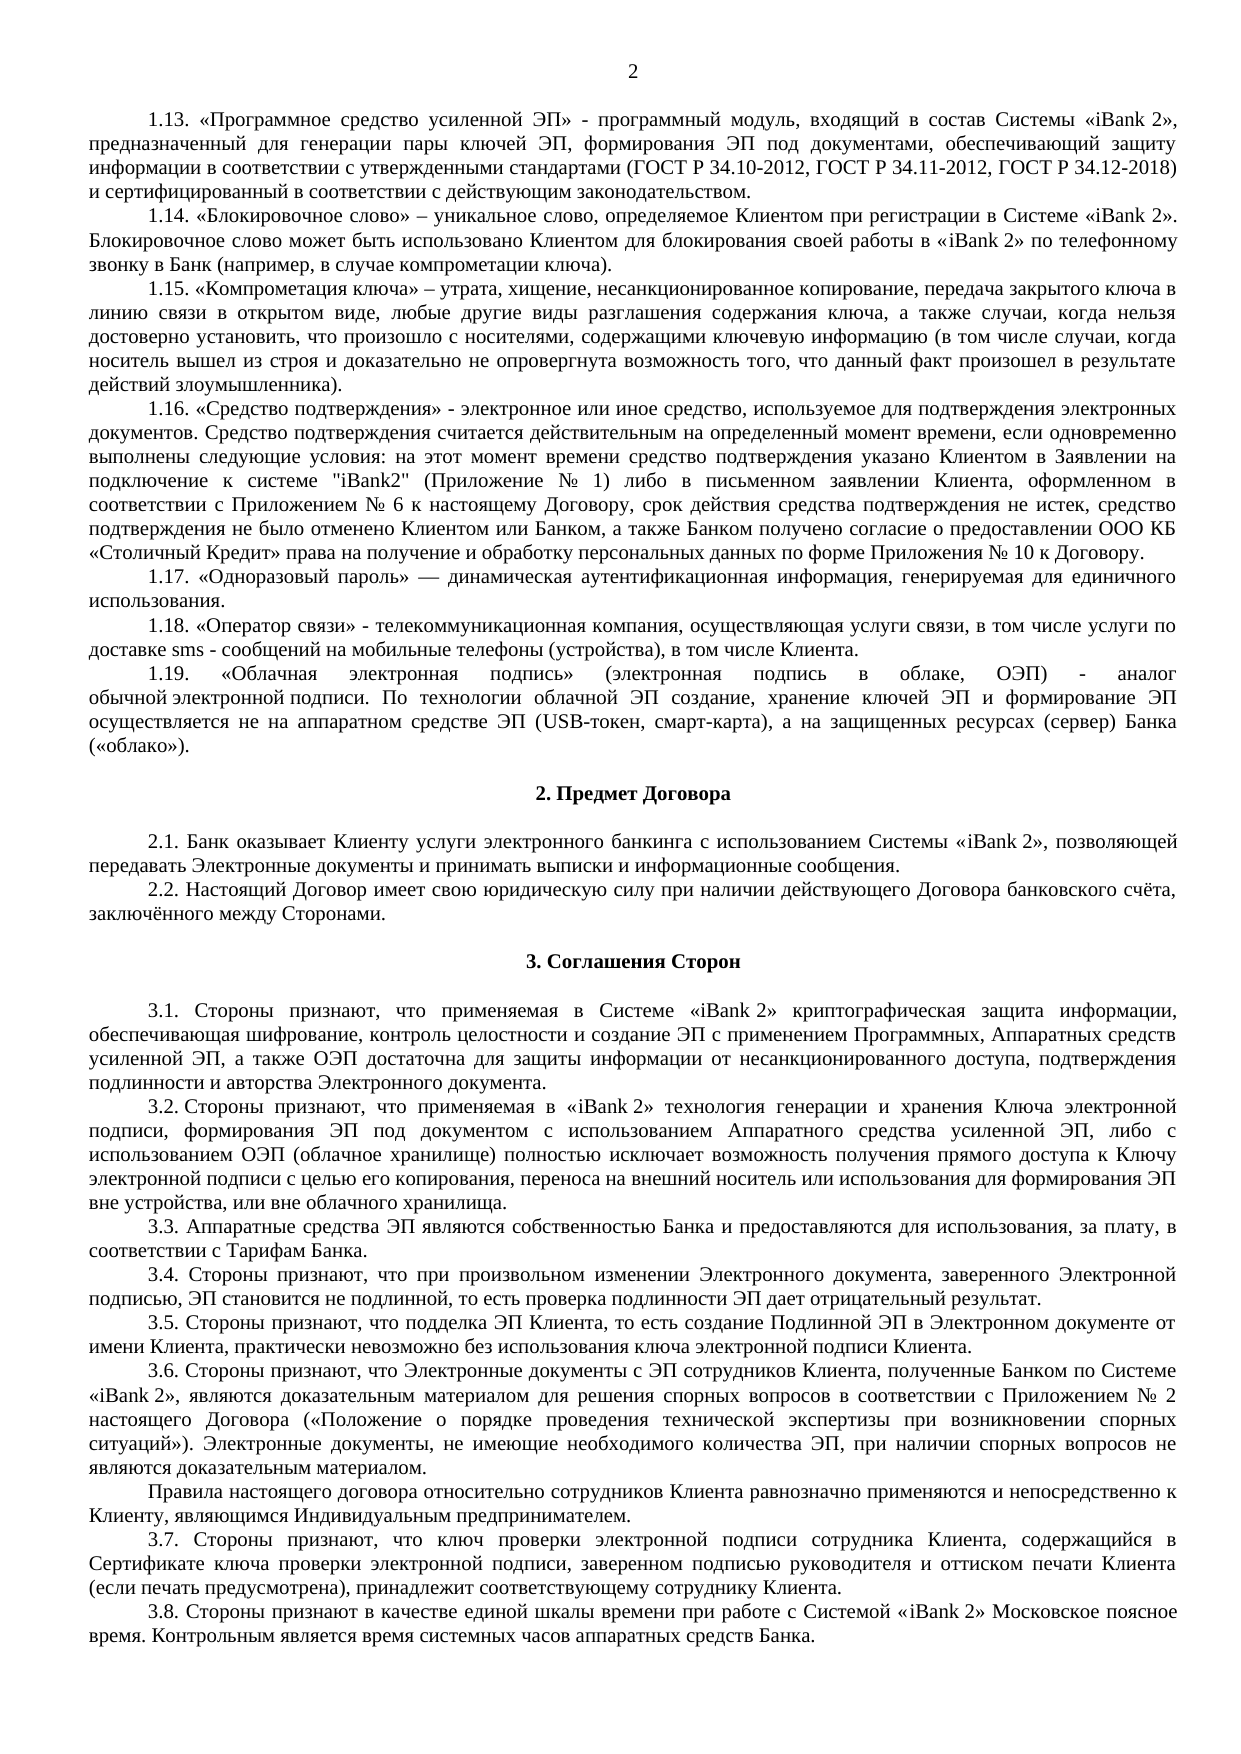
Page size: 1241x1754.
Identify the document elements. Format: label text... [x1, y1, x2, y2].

text 3.5. Стороны признают, что подделка ЭП Клиента, то есть создание Подлинной ЭП в Электронном документе от имени Клиента, практически невозможно без использования ключа электронной подписи Клиента. [89, 1310, 1178, 1358]
text 3.4. Стороны признают, что при произвольном изменении Электронного документа, заверенного Электронной подписью, ЭП становится не подлинной, то есть проверка подлинности ЭП дает отрицательный результат. [89, 1262, 1178, 1310]
text 1.14. «Блокировочное слово» – уникальное слово, определяемое Клиентом при регистрации в Системе «iBank 2». Блокировочное слово может быть использовано Клиентом для блокирования своей работы в «iBank 2» по телефонному звонку в Банк (например, в случае компрометации ключа). [89, 203, 1178, 276]
text 2.2. Настоящий Договор имеет свою юридическую силу при наличии действующего Договора банковского счёта, заключённого между Сторонами. [89, 877, 1178, 925]
text 1.16. «Средство подтверждения» - электронное или иное средство, используемое для подтверждения электронных документов. Средство подтверждения считается действительным на определенный момент времени, если одновременно выполнены следующие условия: на этот момент времени средство подтверждения указано Клиентом в Заявлении на подключение к системе "iBank2" (Приложение № 1) либо в письменном заявлении Клиента, оформленном в соответствии с Приложением № 6 к настоящему Договору, срок действия средства подтверждения не истек, средство подтверждения не было отменено Клиентом или Банком, а также Банком получено согласие о предоставлении ООО КБ «Столичный Кредит» права на получение и обработку персональных данных по форме Приложения № 10 к Договору. [89, 396, 1178, 564]
text 3.8. Стороны признают в качестве единой шкалы времени при работе с Системой «iBank 2» Московское поясное время. Контрольным является время системных часов аппаратных средств Банка. [89, 1599, 1178, 1647]
text 1.15. «Компрометация ключа» – утрата, хищение, несанкционированное копирование, передача закрытого ключа в линию связи в открытом виде, любые другие виды разглашения содержания ключа, а также случаи, когда нельзя достоверно установить, что произошло с носителями, содержащими ключевую информацию (в том числе случаи, когда носитель вышел из строя и доказательно не опровергнута возможность того, что данный факт произошел в результате действий злоумышленника). [89, 276, 1178, 396]
text 1.18. «Оператор связи» - телекоммуникационная компания, осуществляющая услуги связи, в том числе услуги по доставке sms - сообщений на мобильные телефоны (устройства), в том числе Клиента. [89, 612, 1178, 661]
text 3. Соглашения Сторон [89, 949, 1178, 973]
text 3.1. Стороны признают, что применяемая в Системе «iBank 2» криптографическая защита информации, обеспечивающая шифрование, контроль целостности и создание ЭП с применением Программных, Аппаратных средств усиленной ЭП, а также ОЭП достаточна для защиты информации от несанкционированного доступа, подтверждения подлинности и авторства Электронного документа. [89, 997, 1178, 1094]
text Правила настоящего договора относительно сотрудников Клиента равнозначно применяются и непосредственно к Клиенту, являющимся Индивидуальным предпринимателем. [89, 1479, 1178, 1527]
text 3.2. Стороны признают, что применяемая в «iBank 2» технология генерации и хранения Ключа электронной подписи, формирования ЭП под документом с использованием Аппаратного средства усиленной ЭП, либо с использованием ОЭП (облачное хранилище) полностью исключает возможность получения прямого доступа к Ключу электронной подписи с целью его копирования, переноса на внешний носитель или использования для формирования ЭП вне устройства, или вне облачного хранилища. [89, 1094, 1178, 1214]
text 3.3. Аппаратные средства ЭП являются собственностью Банка и предоставляются для использования, за плату, в соответствии с Тарифам Банка. [89, 1214, 1178, 1262]
text 1.13. «Программное средство усиленной ЭП» - программный модуль, входящий в состав Системы «iBank 2», предназначенный для генерации пары ключей ЭП, формирования ЭП под документами, обеспечивающий защиту информации в соответствии с утвержденными стандартами (ГОСТ Р 34.10-2012, ГОСТ Р 34.11-2012, ГОСТ Р 34.12-2018) и сертифицированный в соответствии с действующим законодательством. [89, 107, 1178, 203]
text 1.19. «Облачная электронная подпись» (электронная подпись в облаке, ОЭП) - аналог обычной электронной подписи. По технологии облачной ЭП создание, хранение ключей ЭП и формирование ЭП осуществляется не на аппаратном средстве ЭП (USB-токен, смарт-карта), а на защищенных ресурсах (сервер) Банка («облако»). [89, 661, 1178, 757]
text 3.6. Стороны признают, что Электронные документы с ЭП сотрудников Клиента, полученные Банком по Системе «iBank 2», являются доказательным материалом для решения спорных вопросов в соответствии с Приложением № 2 настоящего Договора («Положение о порядке проведения технической экспертизы при возникновении спорных ситуаций»). Электронные документы, не имеющие необходимого количества ЭП, при наличии спорных вопросов не являются доказательным материалом. [89, 1358, 1178, 1479]
text 2.1. Банк оказывает Клиенту услуги электронного банкинга с использованием Системы «iBank 2», позволяющей передавать Электронные документы и принимать выписки и информационные сообщения. [89, 829, 1178, 877]
text 3.7. Стороны признают, что ключ проверки электронной подписи сотрудника Клиента, содержащийся в Сертификате ключа проверки электронной подписи, заверенном подписью руководителя и оттиском печати Клиента (если печать предусмотрена), принадлежит соответствующему сотруднику Клиента. [89, 1527, 1178, 1599]
text 1.17. «Одноразовый пароль» — динамическая аутентификационная информация, генерируемая для единичного использования. [89, 564, 1178, 612]
text 2. Предмет Договора [89, 781, 1178, 805]
